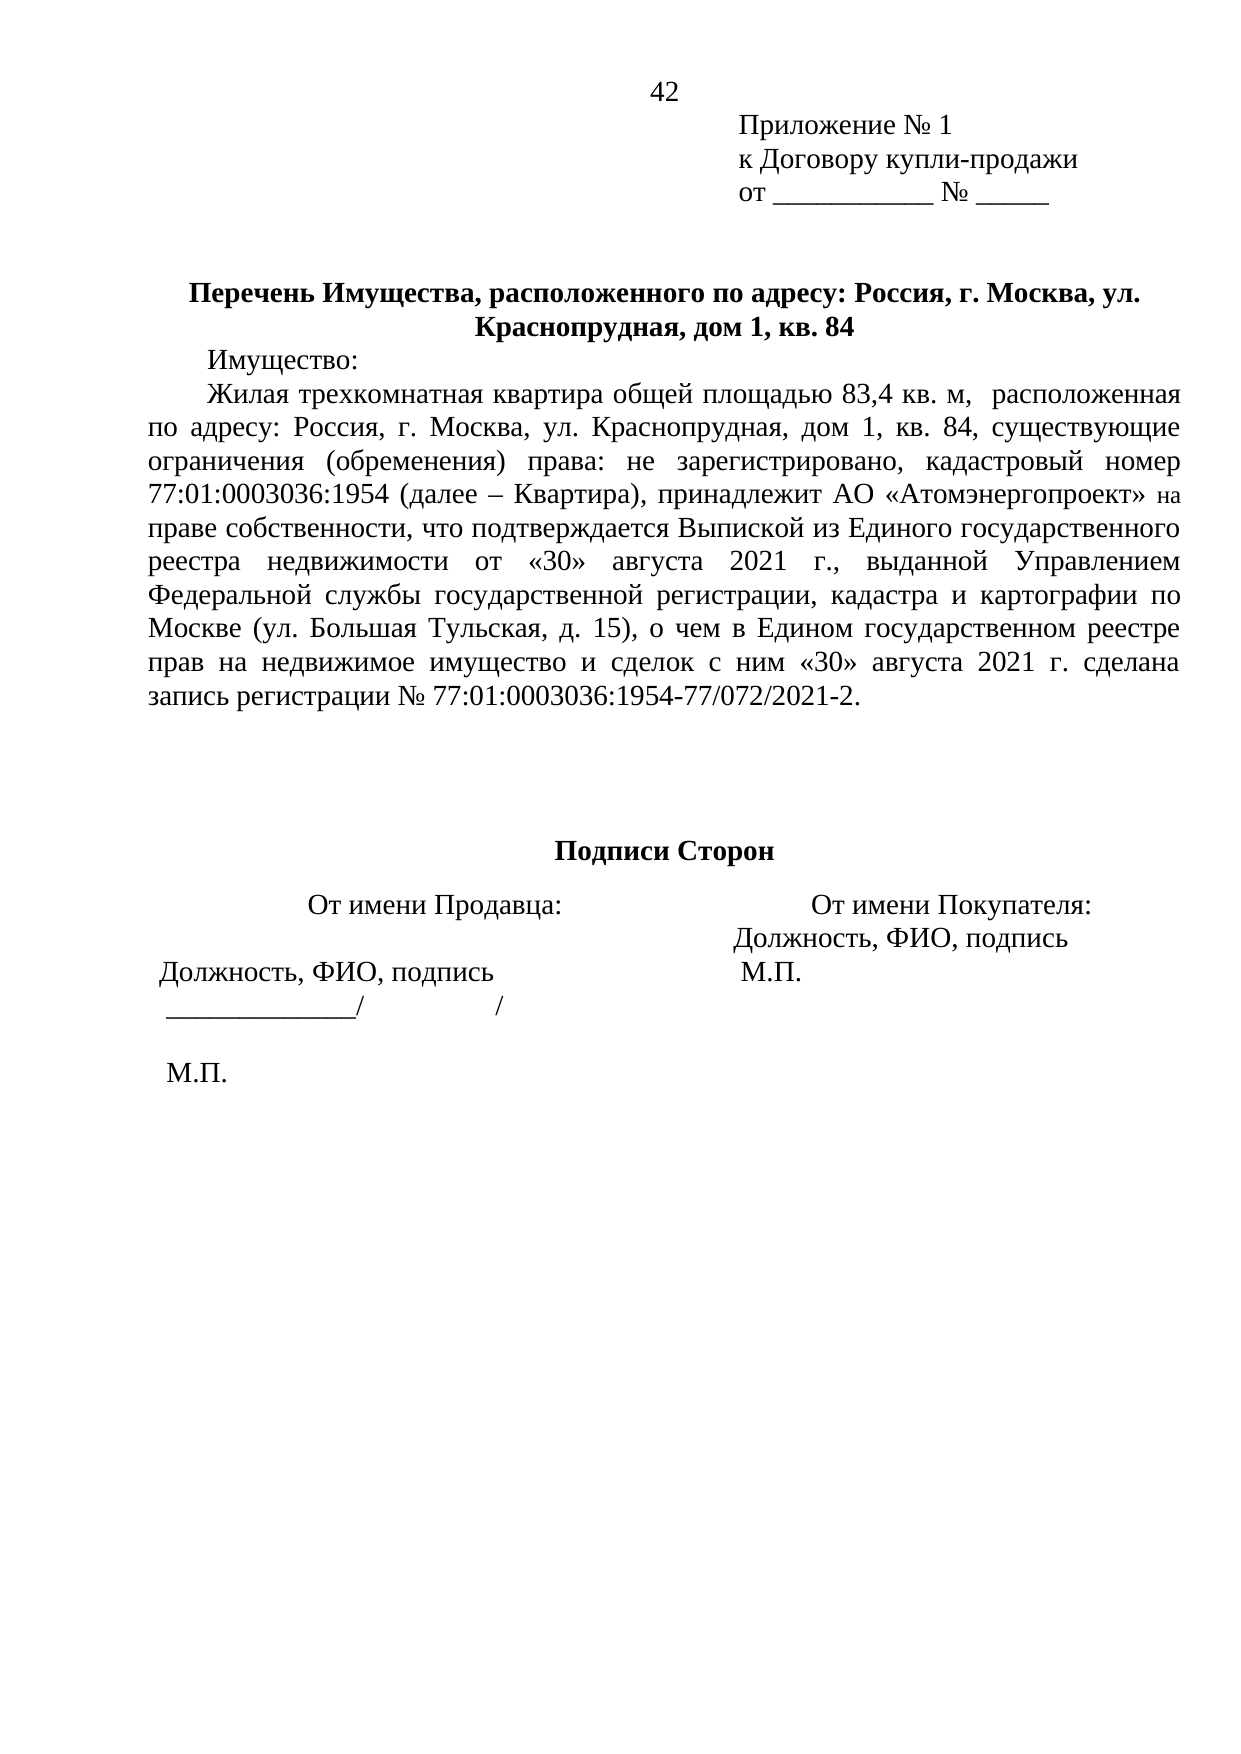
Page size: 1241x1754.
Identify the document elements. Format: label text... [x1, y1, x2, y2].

text Подписи Сторон [148, 833, 1181, 866]
text Имущество: [148, 342, 1181, 376]
text от ___________ № _____ [738, 174, 1181, 208]
text Приложение № 1 [738, 107, 1181, 141]
table_header От имени Покупателя: М.П. [722, 887, 1181, 1088]
table_header От имени Продавца: _____________/ / М.П. [148, 887, 722, 1088]
text Перечень Имущества, расположенного по адресу: Россия, г. Москва, ул. Краснопрудная, дом 1, кв. 84 [148, 275, 1181, 342]
text к Договору купли-продажи [738, 141, 1181, 174]
text Жилая трехкомнатная квартира общей площадью 83,4 кв. м, расположенная по адресу: Россия, г. Москва, ул. Краснопрудная, дом 1, кв. 84, существующие ограничения (обременения) права: не зарегистрировано, кадастровый номер 77:01:0003036:1954 (далее – Квартира), принадлежит АО «Атомэнергопроект» на праве собственности, что подтверждается Выпиской из Единого государственного реестра недвижимости от «30» августа 2021 г., выданной Управлением Федеральной службы государственной регистрации, кадастра и картографии по Москве (ул. Большая Тульская, д. 15), о чем в Едином государственном реестре прав на недвижимое имущество и сделок с ним «30» августа 2021 г. сделана запись регистрации № 77:01:0003036:1954-77/072/2021-2. [148, 376, 1181, 711]
